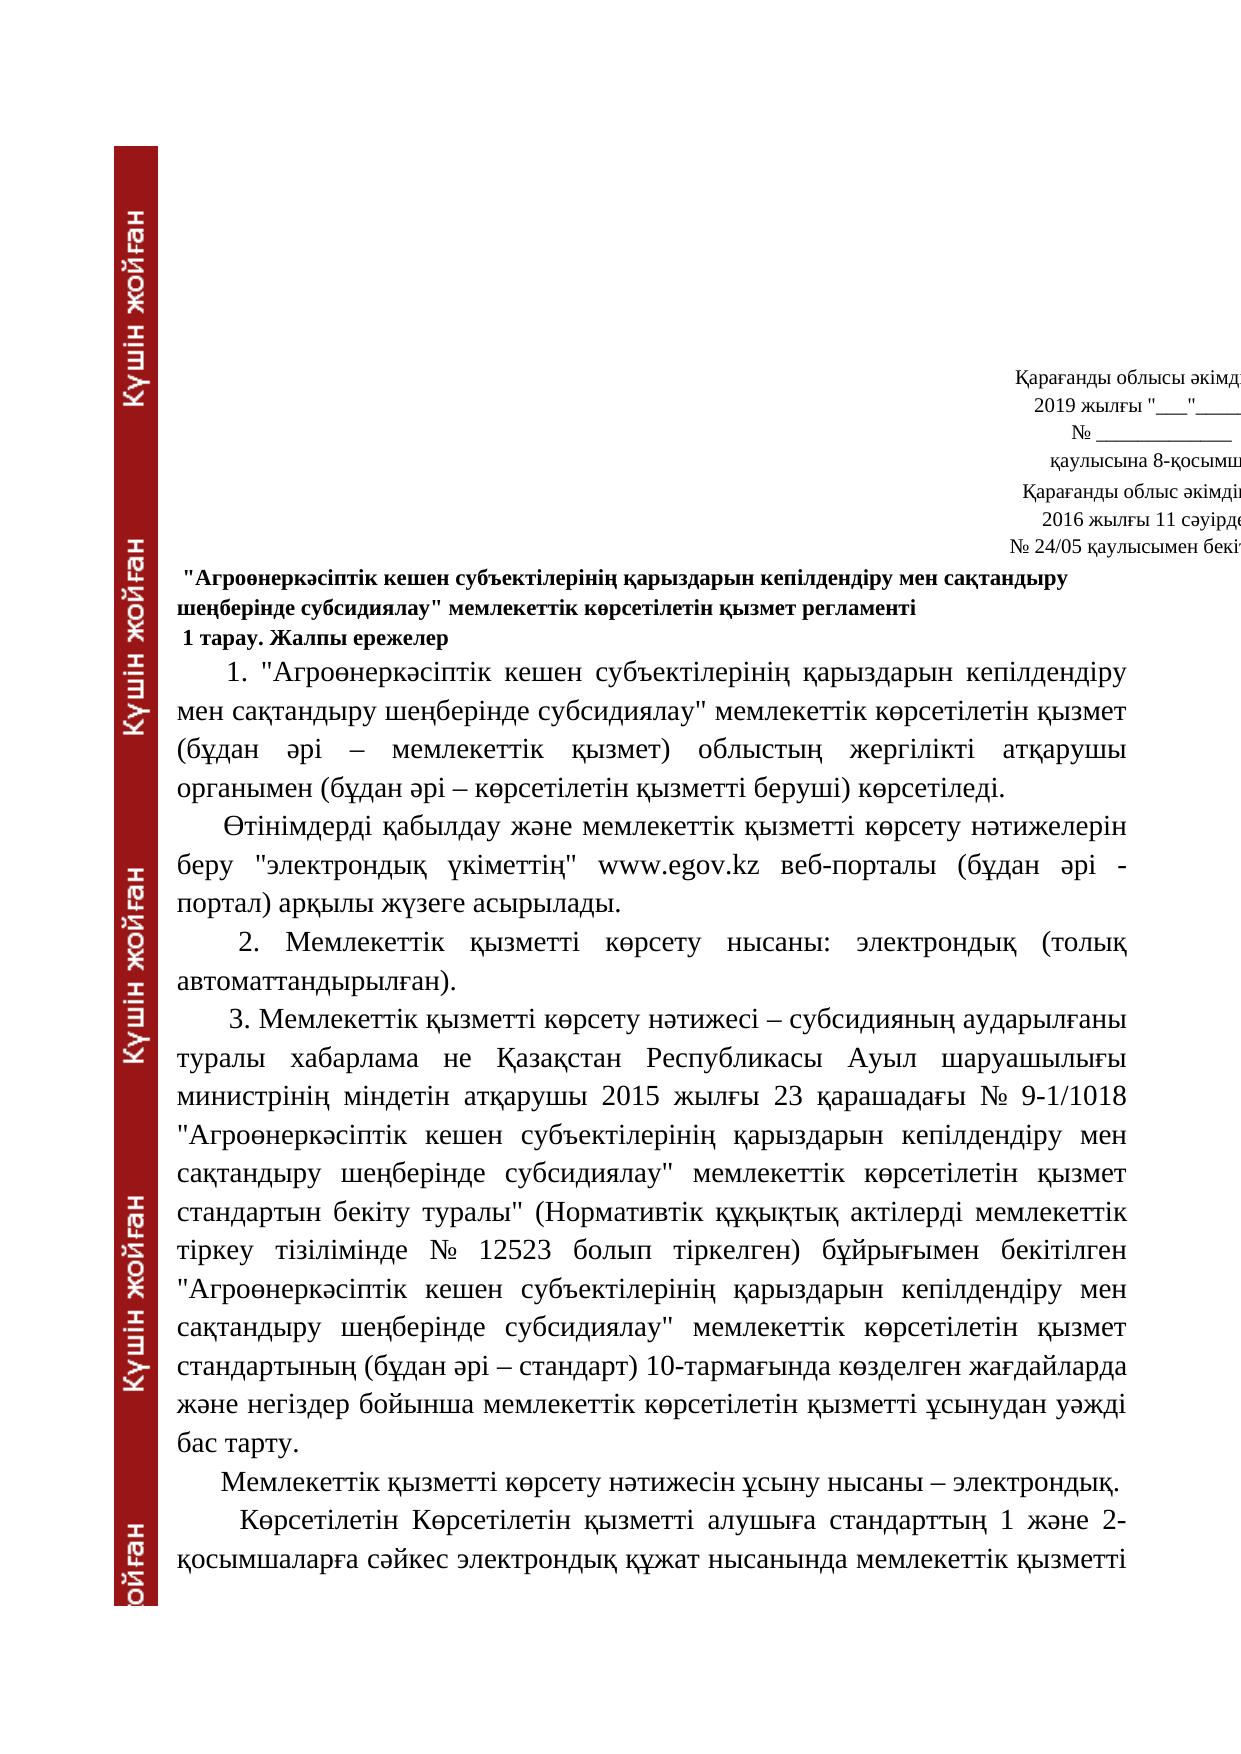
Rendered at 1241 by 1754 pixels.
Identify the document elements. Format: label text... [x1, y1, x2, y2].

picture [114, 650, 158, 654]
text Өтінімдерді қабылдау және мемлекеттік қызметті көрсету нәтижелерін беру "электрондық үкіметтің" www.egov.kz веб-порталы (бұдан әрі - портал) арқылы жүзеге асырылады. [112, 808, 1128, 919]
table_cell [101, 478, 912, 564]
picture [114, 919, 158, 924]
text 1 тарау. Жалпы ережелер [112, 624, 1128, 650]
text 1. "Агроөнеркәсіптік кешен субъектілерінің қарыздарын кепілдендіру мен сақтандыру шеңберінде субсидиялау" мемлекеттік көрсетілетін қызмет (бұдан әрі – мемлекеттік қызмет) облыстың жергілікті атқарушы органымен (бұдан әрі – көрсетілетін қызметті беруші) көрсетіледі. [112, 654, 1128, 803]
text Мемлекеттік қызметті көрсету нәтижесін ұсыну нысаны – электрондық. [112, 1464, 1128, 1497]
picture [114, 620, 158, 624]
text "Агроөнеркәсіптік кешен субъектілерінің қарыздарын кепілдендіру мен сақтандыру шеңберінде субсидиялау" мемлекеттік көрсетілетін қызмет регламенті [112, 564, 1128, 620]
picture [114, 1574, 158, 1606]
picture [114, 803, 158, 808]
picture [114, 996, 158, 1001]
table_header [101, 364, 912, 477]
text 3. Мемлекеттік қызметті көрсету нәтижесі – субсидияның аударылғаны туралы хабарлама не Қазақстан Республикасы Ауыл шаруашылығы министрінің міндетін атқарушы 2015 жылғы 23 қарашадағы № 9-1/1018 "Агроөнеркәсіптік кешен субъектілерінің қарыздарын кепілдендіру мен сақтандыру шеңберінде субсидиялау" мемлекеттік көрсетілетін қызмет стандартын бекіту туралы" (Нормативтік құқықтық актілерді мемлекеттік тіркеу тізілімінде № 12523 болып тіркелген) бұйрығымен бекітілген "Агроөнеркәсіптік кешен субъектілерінің қарыздарын кепілдендіру мен сақтандыру шеңберінде субсидиялау" мемлекеттік көрсетілетін қызмет стандартының (бұдан әрі – стандарт) 10-тармағында көзделген жағдайларда және негіздер бойынша мемлекеттік көрсетілетін қызметті ұсынудан уәжді бас тарту. [112, 1001, 1128, 1459]
picture [114, 1497, 158, 1502]
picture [114, 1459, 158, 1464]
table_cell Қарағанды облыс әкімдігінің 2016 жылғы 11 сәуірдегі № 24/05 қаулысымен бекітілген [912, 478, 1240, 564]
picture [114, 146, 158, 364]
table_header Қарағанды облысы әкімдігінің 2019 жылғы "___"_______ № _____________ қаулысына 8-қосымша [912, 364, 1240, 477]
text 2. Мемлекеттік қызметті көрсету нысаны: электрондық (толық автоматтандырылған). [112, 924, 1128, 996]
